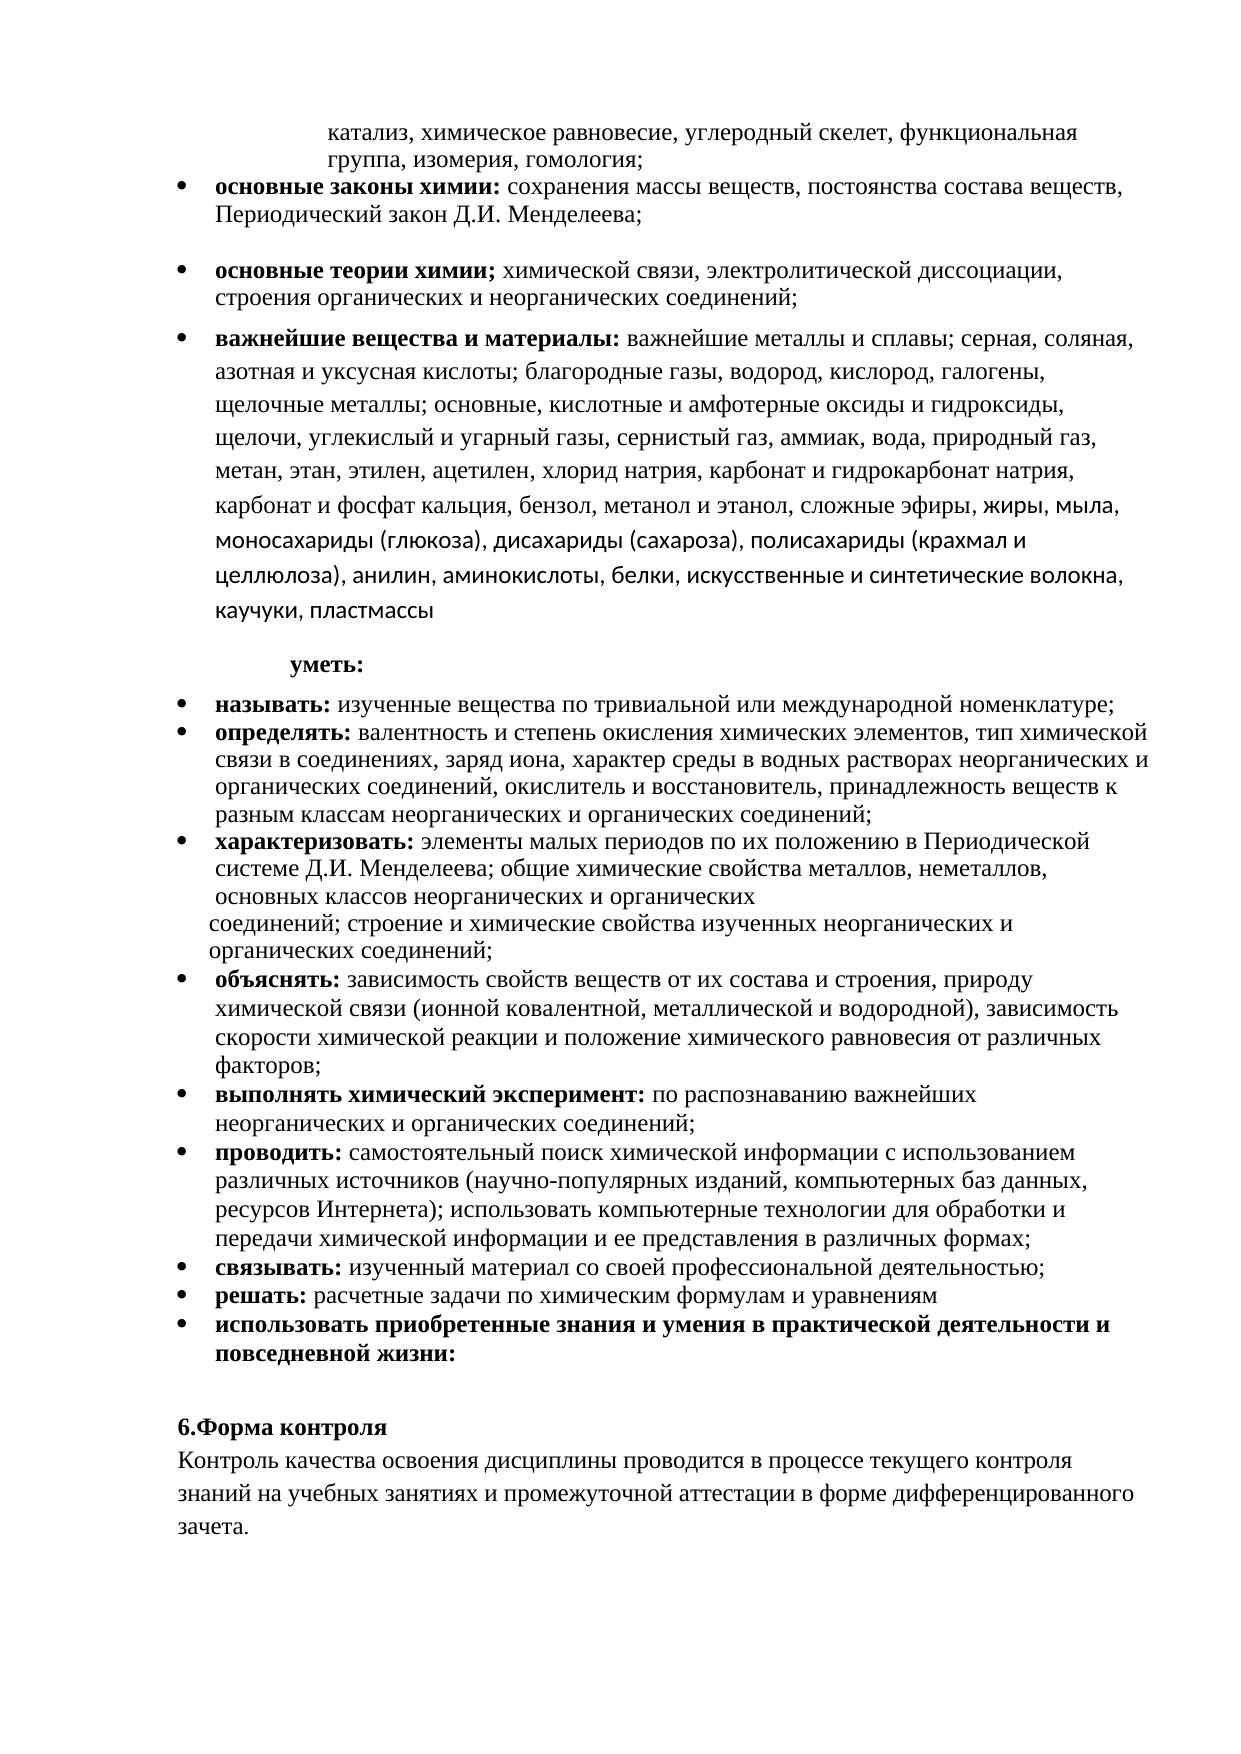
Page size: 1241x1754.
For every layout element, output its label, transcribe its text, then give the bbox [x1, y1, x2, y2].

list выполнять химический эксперимент: по распознаванию важнейших неорганических и органических соединений; [177, 1079, 1152, 1137]
text органических соединений; [177, 937, 1152, 964]
text уметь: [290, 649, 1152, 678]
list основные теории химии; химической связи, электролитической диссоциации, строения органических и неорганических соединений; [177, 256, 1152, 311]
list проводить: самостоятельный поиск химической информации с использованием различных источников (научно-популярных изданий, компьютерных баз данных, ресурсов Интернета); использовать компьютерные технологии для обработки и передачи химической информации и ее представления в различных формах; [177, 1137, 1152, 1252]
list характеризовать: элементы малых периодов по их положению в Периодической системе Д.И. Менделеева; общие химические свойства металлов, неметаллов, основных классов неорганических и органических [177, 828, 1152, 910]
list определять: валентность и степень окисления химических элементов, тип химической связи в соединениях, заряд иона, характер среды в водных растворах неорганических и органических соединений, окислитель и восстановитель, принадлежность веществ к разным классам неорганических и органических соединений; [177, 718, 1152, 828]
text Контроль качества освоения дисциплины проводится в процессе текущего контроля знаний на учебных занятиях и промежуточной аттестации в форме дифференцированного зачета. [177, 1445, 1150, 1540]
list называть: изученные вещества по тривиальной или международной номенклатуре; [177, 691, 1152, 718]
text 6.Форма контроля [177, 1412, 1152, 1441]
list использовать приобретенные знания и умения в практической деятельности и повседневной жизни: [177, 1309, 1152, 1367]
list важнейшие вещества и материалы: важнейшие металлы и сплавы; серная, соляная, азотная и уксусная кислоты; благородные газы, водород, кислород, галогены, щелочные металлы; основные, кислотные и амфотерные оксиды и гидроксиды, щелочи, углекислый и угарный газы, сернистый газ, аммиак, вода, природный газ, метан, этан, этилен, ацетилен, хлорид натрия, карбонат и гидрокарбонат натрия, карбонат и фосфат кальция, бензол, метанол и этанол, сложные эфиры, жиры, мыла, моносахариды (глюкоза), дисахариды (сахароза), полисахариды (крахмал и целлюлоза), анилин, аминокислоты, белки, искусственные и синтетические волокна, каучуки, пластмассы [177, 323, 1152, 624]
list решать: расчетные задачи по химическим формулам и уравнениям [177, 1281, 1152, 1309]
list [290, 118, 1152, 173]
list связывать: изученный материал со своей профессиональной деятельностью; [177, 1252, 1152, 1281]
list объяснять: зависимость свойств веществ от их состава и строения, природу химической связи (ионной ковалентной, металлической и водородной), зависимость скорости химической реакции и положение химического равновесия от различных факторов; [177, 964, 1152, 1079]
text соединений; строение и химические свойства изученных неорганических и [177, 910, 1152, 937]
list основные законы химии: сохранения массы веществ, постоянства состава веществ, Периодический закон Д.И. Менделеева; [177, 173, 1152, 227]
